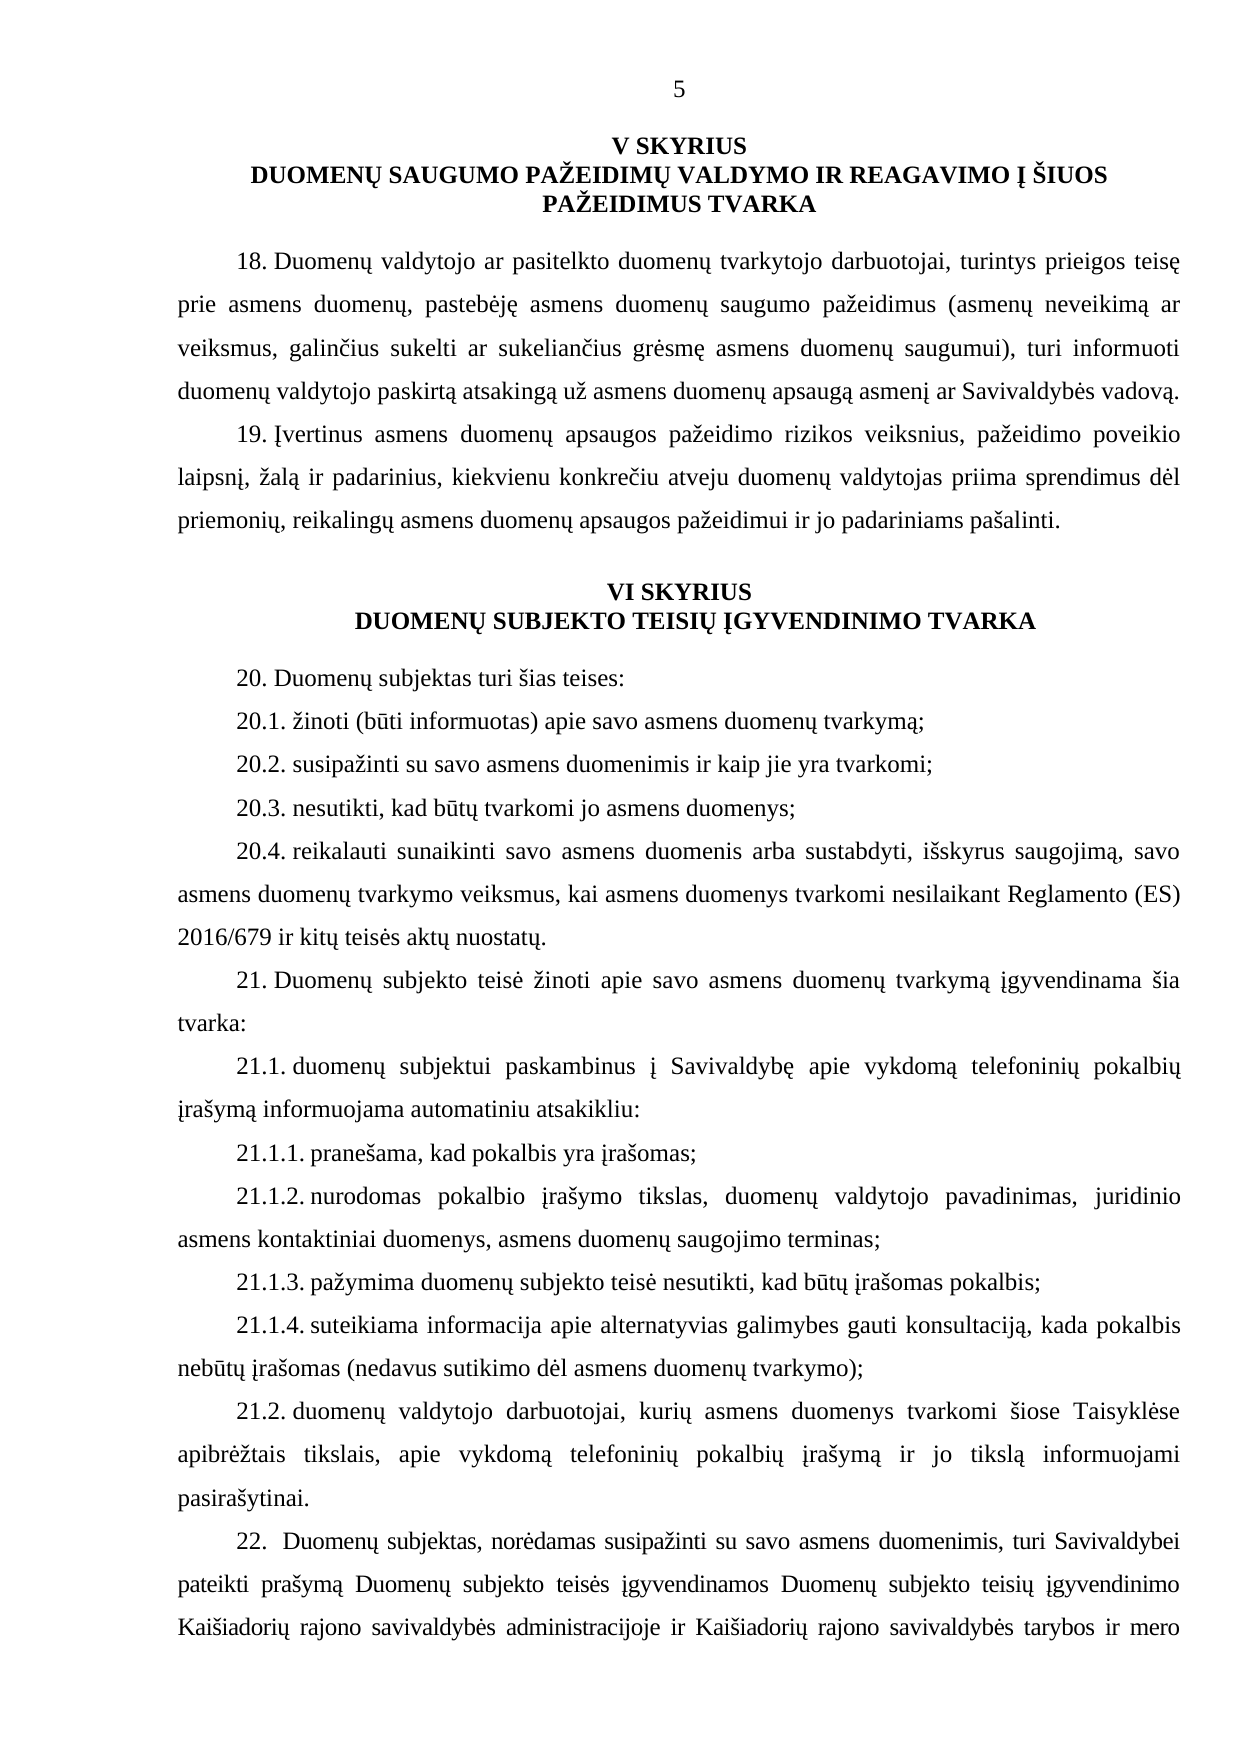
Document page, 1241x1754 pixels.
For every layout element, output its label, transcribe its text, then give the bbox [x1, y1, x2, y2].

text VI SKYRIUS [177, 577, 1181, 606]
list Duomenų subjekto teisė žinoti apie savo asmens duomenų tvarkymą įgyvendinama šia tvarka: [177, 965, 1181, 1037]
list pažymima duomenų subjekto teisė nesutikti, kad būtų įrašomas pokalbis; [177, 1267, 1181, 1296]
list Duomenų valdytojo ar pasitelkto duomenų tvarkytojo darbuotojai, turintys prieigos teisę prie asmens duomenų, pastebėję asmens duomenų saugumo pažeidimus (asmenų neveikimą ar veiksmus, galinčius sukelti ar sukeliančius grėsmę asmens duomenų saugumui), turi informuoti duomenų valdytojo paskirtą atsakingą už asmens duomenų apsaugą asmenį ar Savivaldybės vadovą. [177, 246, 1181, 404]
text DUOMENŲ SUBJEKTO TEISIŲ ĮGYVENDINIMO TVARKA [177, 606, 1181, 634]
list nurodomas pokalbio įrašymo tikslas, duomenų valdytojo pavadinimas, juridinio asmens kontaktiniai duomenys, asmens duomenų saugojimo terminas; [177, 1181, 1181, 1253]
list duomenų valdytojo darbuotojai, kurių asmens duomenys tvarkomi šiose Taisyklėse apibrėžtais tikslais, apie vykdomą telefoninių pokalbių įrašymą ir jo tikslą informuojami pasirašytinai. [177, 1396, 1181, 1511]
text V SKYRIUS [177, 131, 1181, 160]
list Duomenų subjektas turi šias teises: [177, 663, 1181, 692]
list reikalauti sunaikinti savo asmens duomenis arba sustabdyti, išskyrus saugojimą, savo asmens duomenų tvarkymo veiksmus, kai asmens duomenys tvarkomi nesilaikant Reglamento (ES) 2016/679 ir kitų teisės aktų nuostatų. [177, 836, 1181, 951]
list pranešama, kad pokalbis yra įrašomas; [177, 1138, 1181, 1166]
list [177, 1526, 1181, 1641]
list susipažinti su savo asmens duomenimis ir kaip jie yra tvarkomi; [177, 749, 1181, 778]
list žinoti (būti informuotas) apie savo asmens duomenų tvarkymą; [177, 706, 1181, 735]
list suteikiama informacija apie alternatyvias galimybes gauti konsultaciją, kada pokalbis nebūtų įrašomas (nedavus sutikimo dėl asmens duomenų tvarkymo); [177, 1310, 1181, 1382]
list Įvertinus asmens duomenų apsaugos pažeidimo rizikos veiksnius, pažeidimo poveikio laipsnį, žalą ir padarinius, kiekvienu konkrečiu atveju duomenų valdytojas priima sprendimus dėl priemonių, reikalingų asmens duomenų apsaugos pažeidimui ir jo padariniams pašalinti. [177, 419, 1181, 534]
text DUOMENŲ SAUGUMO PAŽEIDIMŲ VALDYMO IR REAGAVIMO Į ŠIUOS PAŽEIDIMUS TVARKA [177, 160, 1181, 218]
list nesutikti, kad būtų tvarkomi jo asmens duomenys; [177, 793, 1181, 821]
list duomenų subjektui paskambinus į Savivaldybę apie vykdomą telefoninių pokalbių įrašymą informuojama automatiniu atsakikliu: [177, 1051, 1181, 1123]
